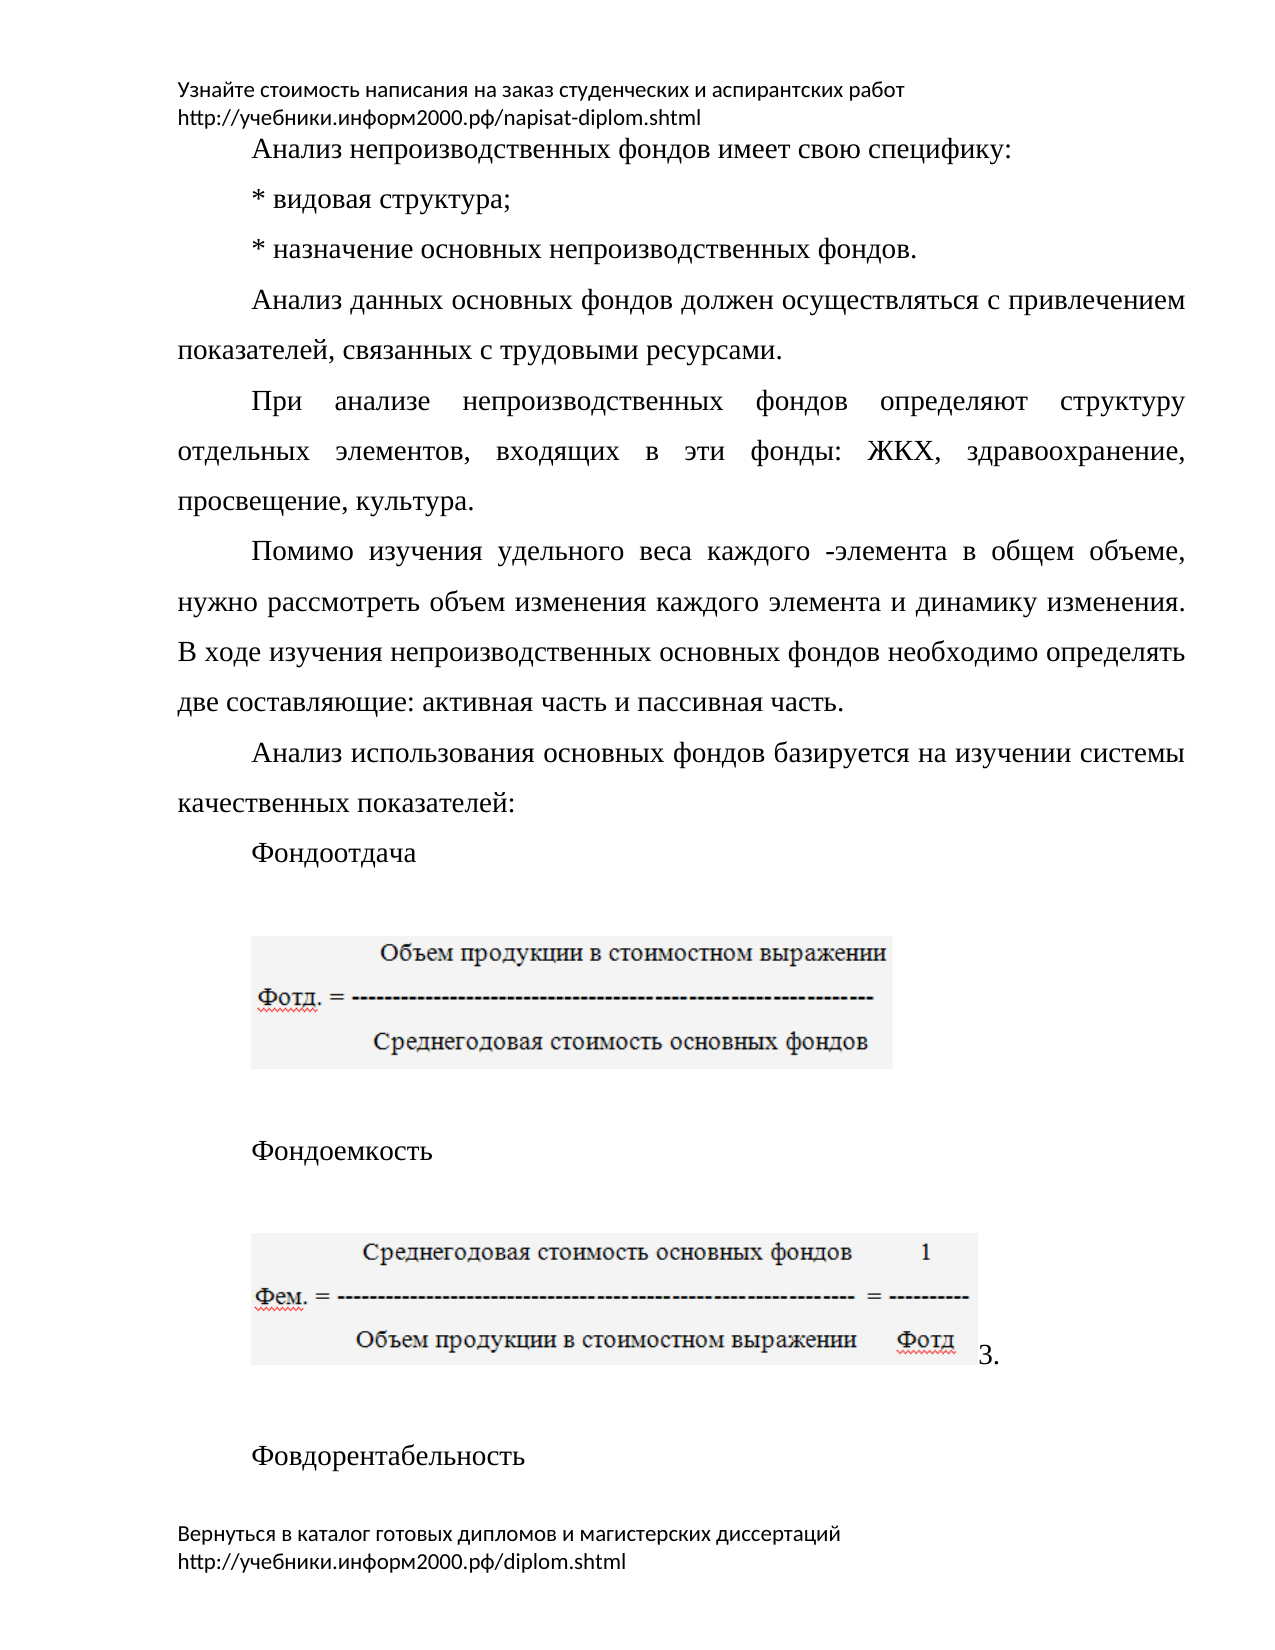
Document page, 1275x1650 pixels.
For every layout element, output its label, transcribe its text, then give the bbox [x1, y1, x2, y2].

text Анализ использования основных фондов базируется на изучении системы качественных показателей: [177, 735, 1186, 819]
text При анализе непроизводственных фондов определяют структуру отдельных элементов, входящих в эти фонды: ЖКХ, здравоохранение, просвещение, культура. [177, 383, 1186, 517]
text Помимо изучения удельного веса каждого -элемента в общем объеме, нужно рассмотреть объем изменения каждого элемента и динамику изменения. В ходе изучения непроизводственных основных фондов необходимо определять две составляющие: активная часть и пассивная часть. [177, 533, 1186, 718]
text Фондоемкость [177, 1133, 1186, 1166]
text Фовдорентабельность [177, 1438, 1186, 1471]
text Анализ данных основных фондов должен осуществляться с привлечением показателей, связанных с трудовыми ресурсами. [177, 282, 1186, 366]
text Фондоотдача [177, 835, 1186, 869]
text * назначение основных непроизводственных фондов. [177, 232, 1186, 265]
text Анализ непроизводственных фондов имеет свою специфику: [177, 131, 1186, 164]
text 3. [177, 1233, 1186, 1371]
text * видовая структура; [177, 181, 1186, 215]
